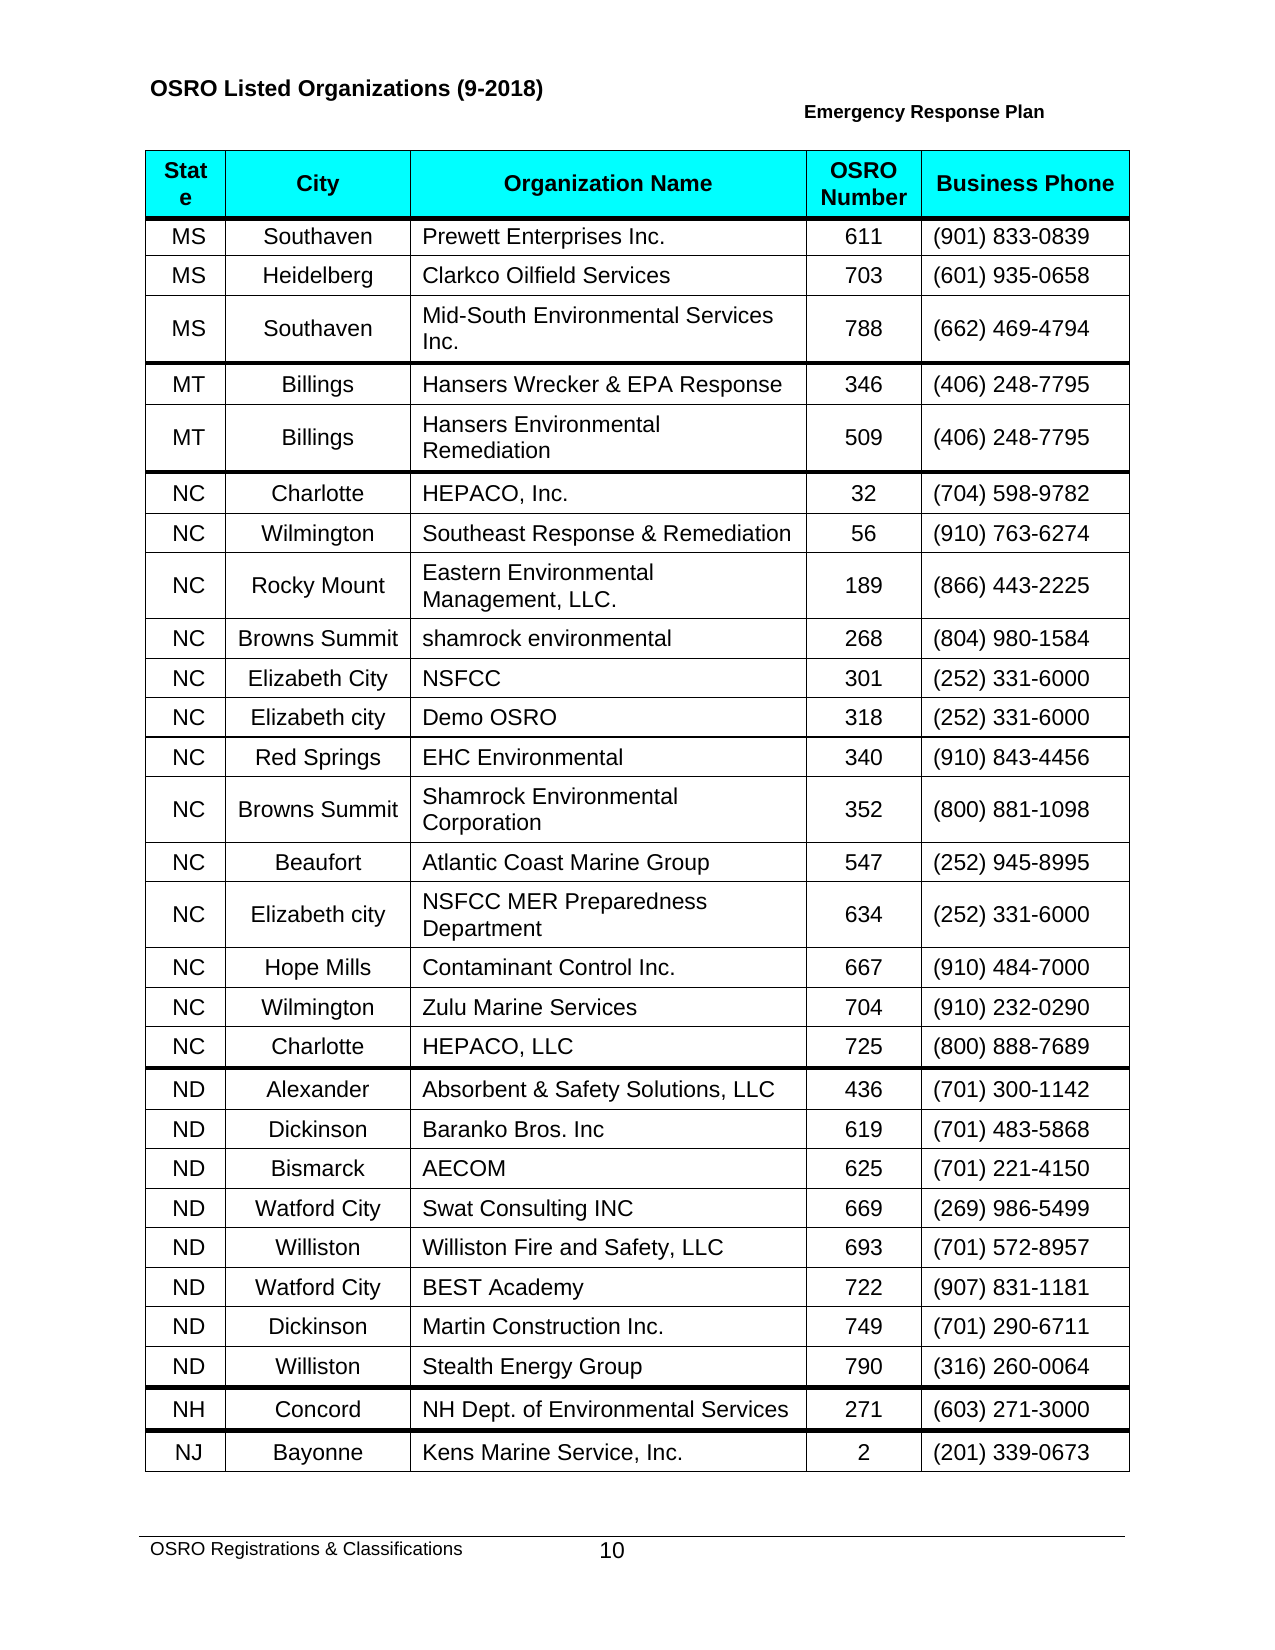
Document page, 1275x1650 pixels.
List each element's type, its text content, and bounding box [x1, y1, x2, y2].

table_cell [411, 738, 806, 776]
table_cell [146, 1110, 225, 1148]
table_header State [146, 151, 225, 216]
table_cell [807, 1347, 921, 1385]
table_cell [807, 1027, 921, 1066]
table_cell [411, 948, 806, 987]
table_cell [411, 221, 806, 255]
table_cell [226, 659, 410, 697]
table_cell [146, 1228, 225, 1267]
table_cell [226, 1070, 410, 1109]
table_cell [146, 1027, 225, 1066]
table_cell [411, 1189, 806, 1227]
table_header Organization Name [411, 151, 806, 216]
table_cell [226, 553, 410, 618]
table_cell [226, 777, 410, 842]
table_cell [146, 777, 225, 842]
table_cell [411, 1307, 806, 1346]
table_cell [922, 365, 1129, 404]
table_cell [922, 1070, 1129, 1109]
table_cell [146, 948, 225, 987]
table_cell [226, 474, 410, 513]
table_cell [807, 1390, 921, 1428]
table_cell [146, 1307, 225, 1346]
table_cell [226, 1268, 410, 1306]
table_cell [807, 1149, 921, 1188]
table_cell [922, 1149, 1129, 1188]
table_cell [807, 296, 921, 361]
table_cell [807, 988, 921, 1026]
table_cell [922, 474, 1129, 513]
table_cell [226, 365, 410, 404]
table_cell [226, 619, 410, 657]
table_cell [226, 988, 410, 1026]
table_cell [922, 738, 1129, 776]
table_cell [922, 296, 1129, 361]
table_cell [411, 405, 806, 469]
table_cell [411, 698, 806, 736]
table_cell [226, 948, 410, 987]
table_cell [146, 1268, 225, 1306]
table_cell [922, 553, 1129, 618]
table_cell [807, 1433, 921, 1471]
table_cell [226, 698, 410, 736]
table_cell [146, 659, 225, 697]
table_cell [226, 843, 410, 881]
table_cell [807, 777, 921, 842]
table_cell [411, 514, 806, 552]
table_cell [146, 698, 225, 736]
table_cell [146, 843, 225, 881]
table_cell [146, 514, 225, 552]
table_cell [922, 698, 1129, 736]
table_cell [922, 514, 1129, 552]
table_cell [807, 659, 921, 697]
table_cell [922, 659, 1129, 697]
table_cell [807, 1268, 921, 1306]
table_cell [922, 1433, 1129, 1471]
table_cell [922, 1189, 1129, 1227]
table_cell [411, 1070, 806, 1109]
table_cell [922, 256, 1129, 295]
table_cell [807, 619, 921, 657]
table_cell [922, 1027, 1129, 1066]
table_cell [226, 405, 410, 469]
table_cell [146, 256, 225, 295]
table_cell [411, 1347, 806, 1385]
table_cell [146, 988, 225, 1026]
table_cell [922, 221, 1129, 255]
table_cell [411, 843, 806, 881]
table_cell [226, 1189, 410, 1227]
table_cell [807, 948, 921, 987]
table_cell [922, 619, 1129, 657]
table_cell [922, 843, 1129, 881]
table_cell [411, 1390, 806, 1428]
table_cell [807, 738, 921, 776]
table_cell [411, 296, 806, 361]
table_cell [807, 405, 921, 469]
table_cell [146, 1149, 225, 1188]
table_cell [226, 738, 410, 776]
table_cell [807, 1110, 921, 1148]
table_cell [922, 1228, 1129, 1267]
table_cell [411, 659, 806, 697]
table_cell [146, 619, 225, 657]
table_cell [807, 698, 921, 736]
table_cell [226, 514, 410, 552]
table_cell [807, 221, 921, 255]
table_header OSRO Number [807, 151, 921, 216]
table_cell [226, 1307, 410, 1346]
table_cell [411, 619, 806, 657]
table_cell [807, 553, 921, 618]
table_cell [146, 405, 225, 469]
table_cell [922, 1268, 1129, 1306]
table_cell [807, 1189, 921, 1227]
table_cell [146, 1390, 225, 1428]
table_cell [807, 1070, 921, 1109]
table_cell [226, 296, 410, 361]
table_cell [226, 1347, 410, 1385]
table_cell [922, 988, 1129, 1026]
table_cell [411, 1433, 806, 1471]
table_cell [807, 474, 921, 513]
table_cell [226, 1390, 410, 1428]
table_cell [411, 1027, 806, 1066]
table_header Business Phone [922, 151, 1129, 216]
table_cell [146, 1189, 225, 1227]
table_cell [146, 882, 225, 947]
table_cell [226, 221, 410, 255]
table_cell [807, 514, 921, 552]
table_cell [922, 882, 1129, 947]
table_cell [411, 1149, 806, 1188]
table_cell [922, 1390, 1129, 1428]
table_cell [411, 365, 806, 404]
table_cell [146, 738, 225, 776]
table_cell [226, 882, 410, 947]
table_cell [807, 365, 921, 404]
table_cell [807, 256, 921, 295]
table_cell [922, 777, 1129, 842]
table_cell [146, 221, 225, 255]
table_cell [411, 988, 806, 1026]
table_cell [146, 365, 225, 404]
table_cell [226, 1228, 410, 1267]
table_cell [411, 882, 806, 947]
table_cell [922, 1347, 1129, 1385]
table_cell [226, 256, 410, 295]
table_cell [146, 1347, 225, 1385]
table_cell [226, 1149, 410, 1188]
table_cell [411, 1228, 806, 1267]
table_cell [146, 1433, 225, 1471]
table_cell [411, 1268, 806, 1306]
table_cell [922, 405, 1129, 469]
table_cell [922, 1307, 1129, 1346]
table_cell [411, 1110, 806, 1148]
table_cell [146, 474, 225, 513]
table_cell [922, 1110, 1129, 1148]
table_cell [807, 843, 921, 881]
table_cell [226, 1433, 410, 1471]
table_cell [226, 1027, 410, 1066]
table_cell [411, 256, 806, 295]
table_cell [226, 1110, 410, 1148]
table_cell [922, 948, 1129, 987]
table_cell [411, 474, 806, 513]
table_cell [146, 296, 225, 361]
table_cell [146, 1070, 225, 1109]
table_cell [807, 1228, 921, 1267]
table_header City [226, 151, 410, 216]
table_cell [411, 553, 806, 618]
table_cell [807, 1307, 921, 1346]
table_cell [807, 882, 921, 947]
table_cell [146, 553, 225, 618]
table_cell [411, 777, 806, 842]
